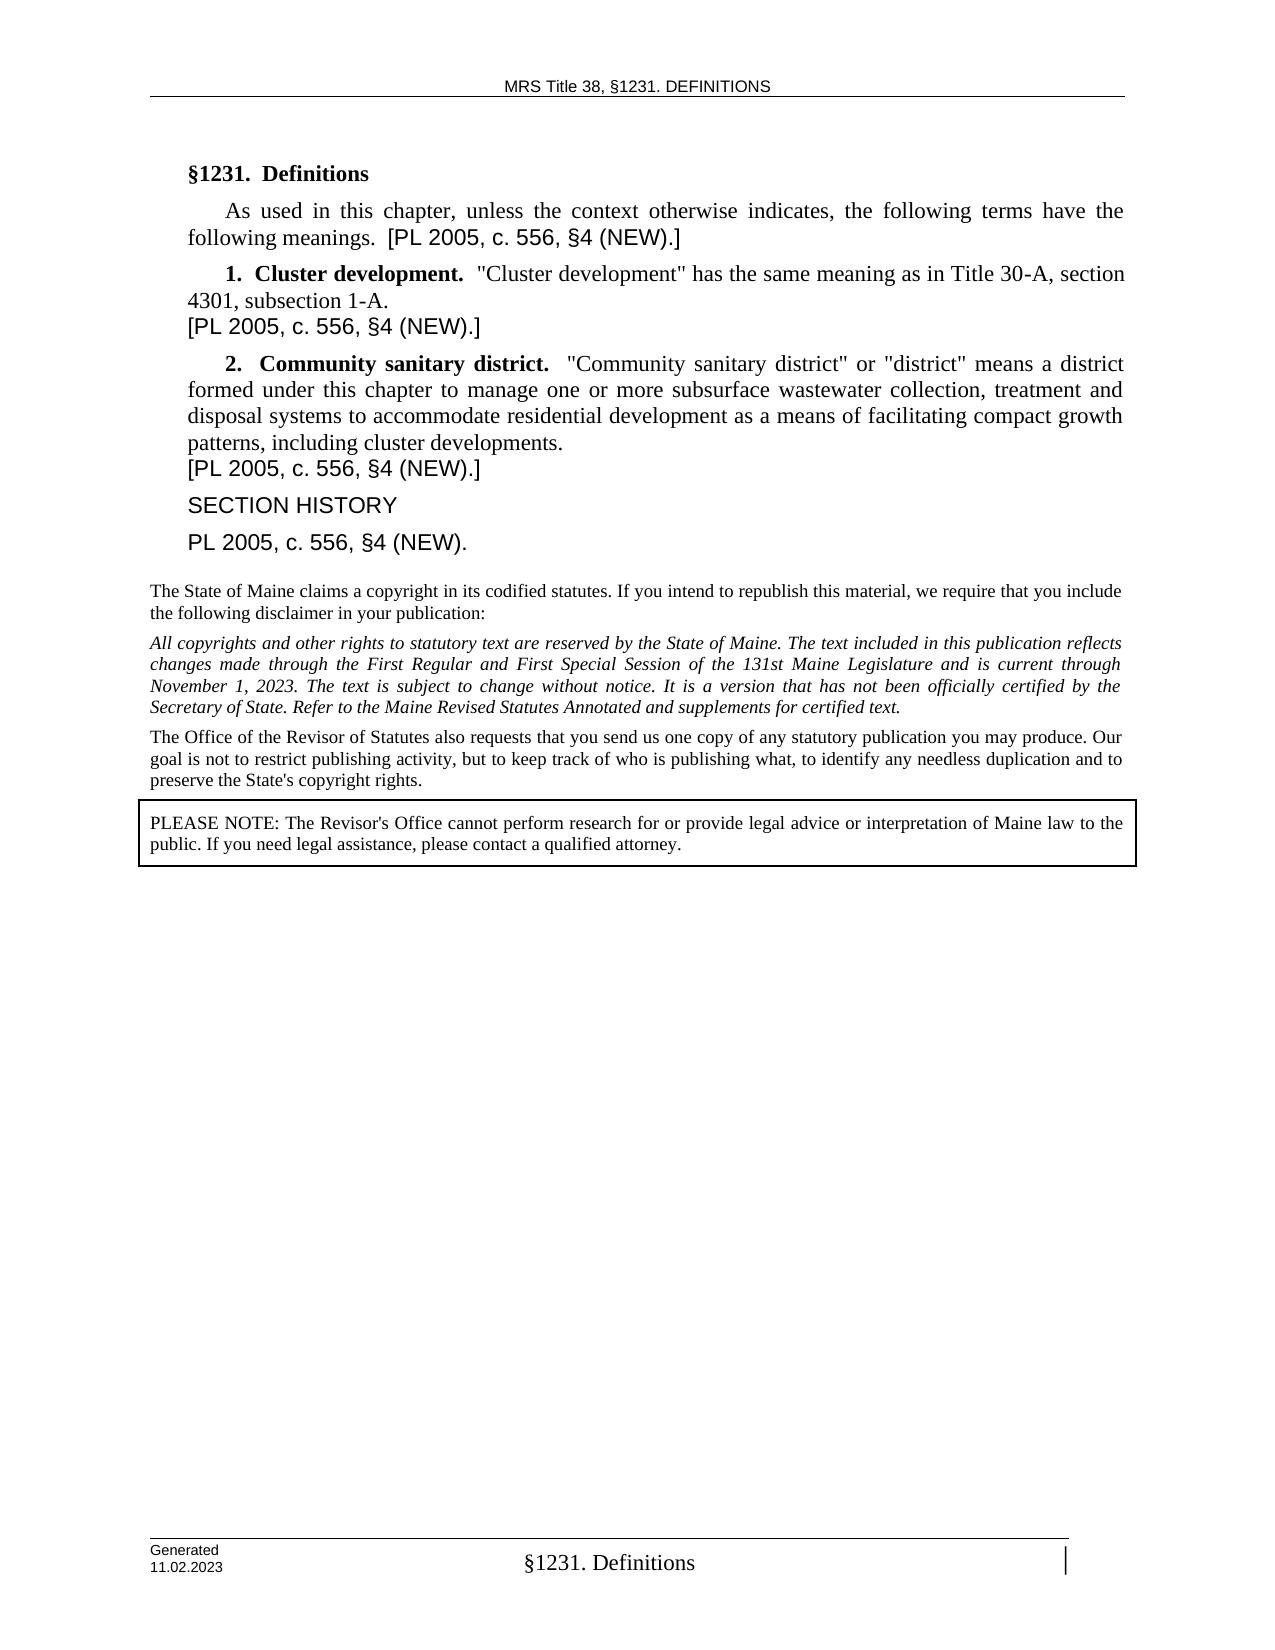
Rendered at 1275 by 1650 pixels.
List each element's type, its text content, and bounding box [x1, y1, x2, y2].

text [PL 2005, c. 556, §4 (NEW).] [187, 455, 1125, 482]
text PL 2005, c. 556, §4 (NEW). [187, 529, 1125, 555]
text The State of Maine claims a copyright in its codified statutes. If you intend to republish this material, we require that you include the following disclaimer in your publication: [150, 580, 1125, 623]
text §1231. Definitions [187, 160, 1125, 187]
text 2. Community sanitary district. "Community sanitary district" or "district" means a district formed under this chapter to manage one or more subsurface wastewater collection, treatment and disposal systems to accommodate residential development as a means of facilitating compact growth patterns, including cluster developments. [187, 350, 1125, 455]
text All copyrights and other rights to statutory text are reserved by the State of Maine. The text included in this publication reflects changes made through the First Regular and First Special Session of the 131st Maine Legislature and is current through November 1, 2023 . The text is subject to change without notice. It is a version that has not been officially certified by the Secretary of State. Refer to the Maine Revised Statutes Annotated and supplements for certified text. [150, 632, 1125, 718]
text The Office of the Revisor of Statutes also requests that you send us one copy of any statutory publication you may produce. Our goal is not to restrict publishing activity, but to keep track of who is publishing what, to identify any needless duplication and to preserve the State's copyright rights. [150, 726, 1125, 791]
text SECTION HISTORY [187, 492, 1125, 518]
text As used in this chapter, unless the context otherwise indicates, the following terms have the following meanings. [PL 2005, c. 556, §4 (NEW).] [187, 197, 1125, 250]
text 1. Cluster development. "Cluster development" has the same meaning as in Title 30‑A, section 4301, subsection 1‑A. [187, 260, 1125, 313]
text [PL 2005, c. 556, §4 (NEW).] [187, 313, 1125, 339]
text PLEASE NOTE: The Revisor's Office cannot perform research for or provide legal advice or interpretation of Maine law to the public. If you need legal assistance, please contact a qualified attorney. [140, 801, 1135, 865]
